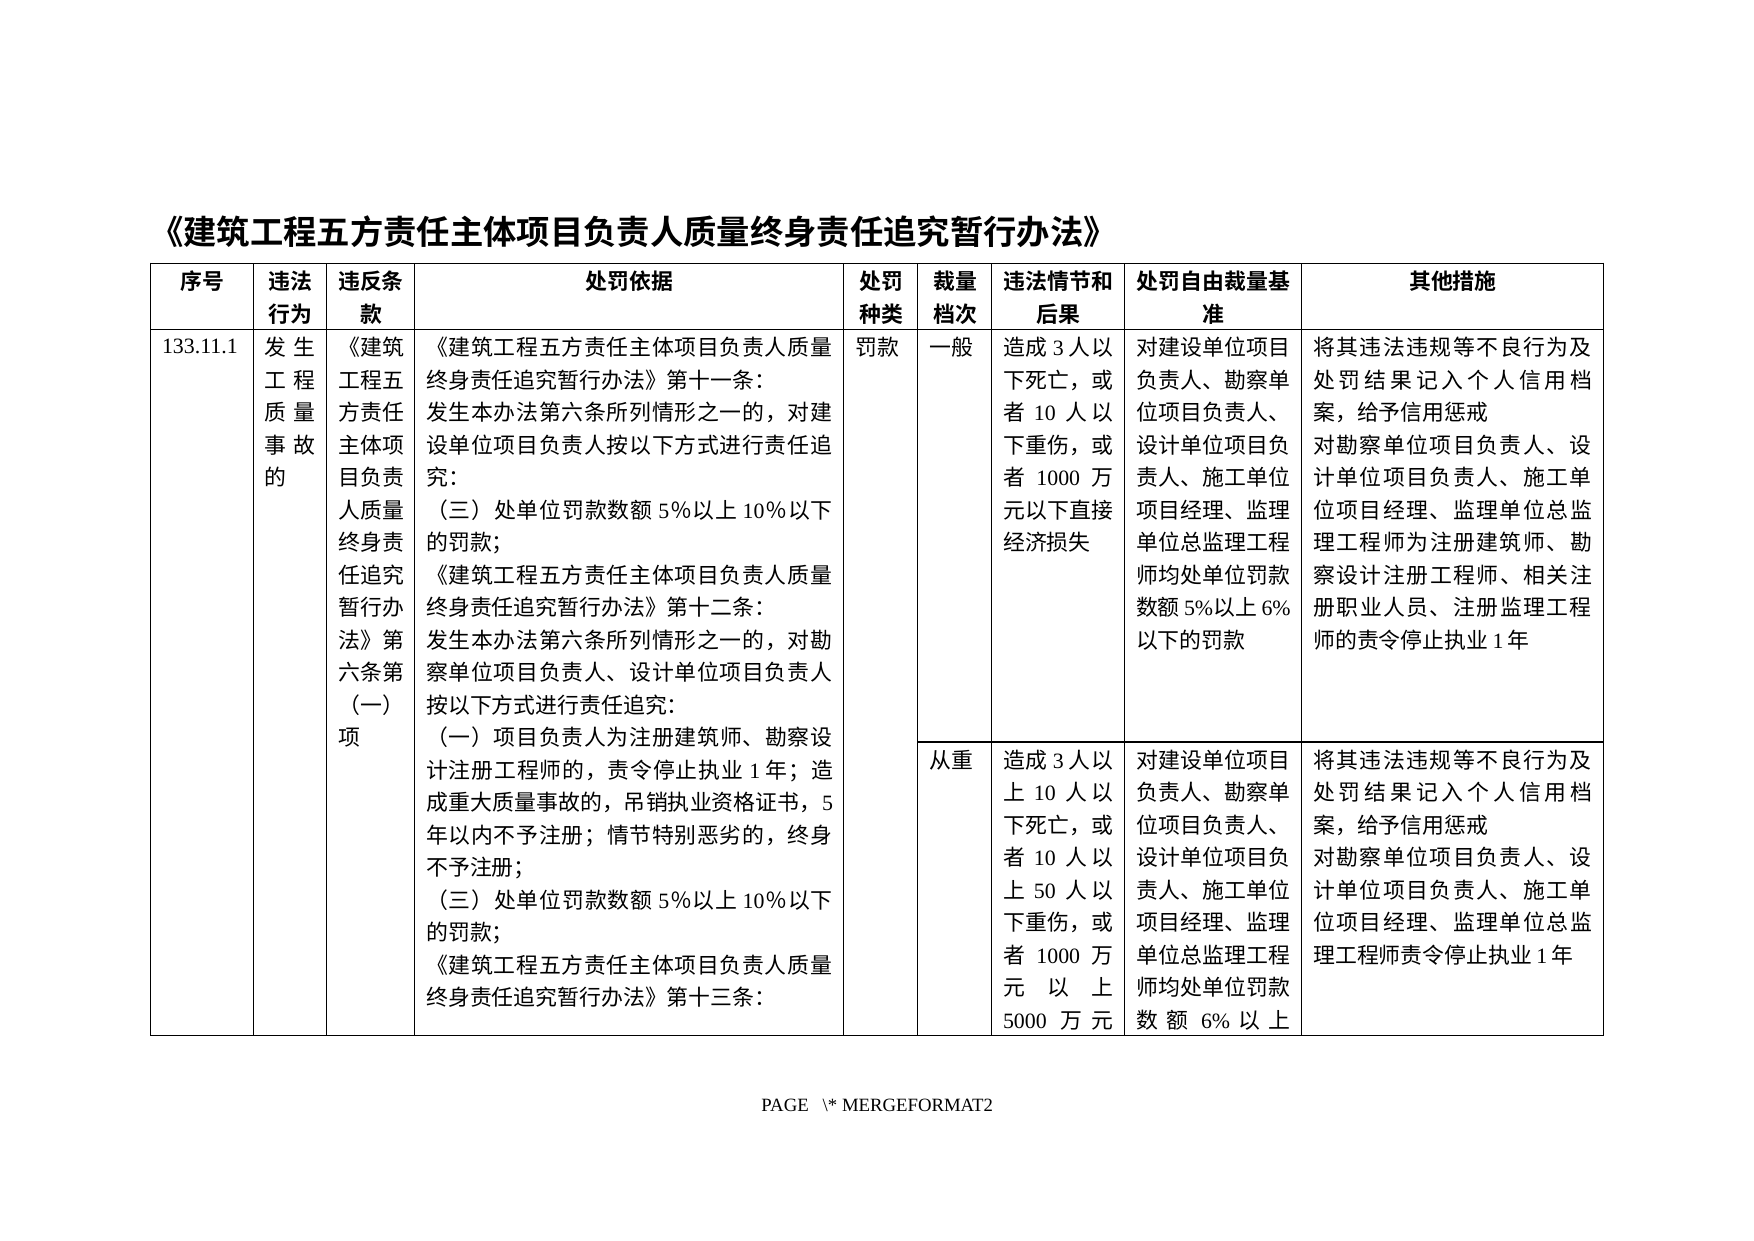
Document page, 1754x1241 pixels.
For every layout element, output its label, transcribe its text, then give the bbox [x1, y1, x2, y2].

text 《建筑工程五方责任主体项目负责人质量终身责任追究暂行办法》 [150, 198, 1604, 263]
table_header 其他措施 [1302, 264, 1603, 329]
table_header 处罚自由裁量基准 [1125, 264, 1301, 329]
table_cell 发生工程质量事故的 [254, 330, 326, 1035]
table_cell 从重 [918, 743, 991, 1035]
table_header 处罚种类 [844, 264, 917, 329]
table_cell 造成3人以下死亡，或者10人以下重伤，或者1000万元以下直接经济损失 [992, 330, 1124, 741]
table_cell 一般 [918, 330, 991, 741]
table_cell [1125, 743, 1301, 1035]
table_header 序号 [151, 264, 253, 329]
table_header 处罚依据 [415, 264, 843, 329]
table_cell 《建筑工程五方责任主体项目负责人质量终身责任追究暂行办法》第十一条： 发生本办法第六条所列情形之一的，对建设单位项目负责人按以下方式进行责任追究： （三）处单位罚款数额5％以上10％以下的罚款； 《建筑工程五方责任主体项目负责人质量终身责任追究暂行办法》第十二条： 发生本办法第六条所列情形之一的，对勘察单位项目负责人、设计单位项目负责人按以下方式进行责任追究： （一）项目负责人为注册建筑师、勘察设计注册工程师的，责令停止执业1年；造成重大质量事故的，吊销执业资格证书，5年以内不予注册；情节特别恶劣的，终身不予注册； （三）处单位罚款数额5％以上10％以下的罚款； 《建筑工程五方责任主体项目负责人质量终身责任追究暂行办法》第十三条： 发生本办法第六条所列情形之一的，对施工单位项目经理按以下方式进行责任追究： （一）项目经理为相关注册执业人员的，责令停止执业1年；造成重大质量事故的，吊销执业资格证书，5年以内不予注册；情节特别恶劣的，终身不予注册； （三）处单位罚款数额5％以上10％以下的罚款； 《建筑工程五方责任主体项目负责人质量终身责任追究暂行办法》第十四条： 发生本办法第六条所列情形之一的，对监理单位总监理工程师按以下方式进行责任追究： （一）责令停止注册监理工程师执业1年；造成重大质量事故的，吊销执业资格证书，5年以内不予注册；情节特别恶劣的，终身不予注册； （三）处单位罚款数额5％以上10％以下的罚款； 《建筑工程五方责任主体项目负责人质量终身责任追究暂行办法》第十五条第一款： 住房城乡建设主管部门应当及时公布项目负责人质量责任追究情况，将其违法违规等不良行为及处罚结果记入个人信用档案，给予信用惩戒。 [415, 330, 843, 1035]
table_cell 罚款 [844, 330, 917, 1035]
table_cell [1302, 743, 1603, 1035]
table_cell 将其违法违规等不良行为及处罚结果记入个人信用档案，给予信用惩戒 对勘察单位项目负责人、设计单位项目负责人、施工单位项目经理、监理单位总监理工程师为注册建筑师、勘察设计注册工程师、相关注册职业人员、注册监理工程师的责令停止执业1年 [1302, 330, 1603, 741]
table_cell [992, 743, 1124, 1035]
table_header 违反条款 [327, 264, 414, 329]
table_cell 对建设单位项目负责人、勘察单位项目负责人、设计单位项目负责人、施工单位项目经理、监理单位总监理工程师均处单位罚款数额5%以上6%以下的罚款 [1125, 330, 1301, 741]
table_cell 133.11.1 [151, 330, 253, 1035]
table_cell 《建筑工程五方责任主体项目负责人质量终身责任追究暂行办法》第六条第（一）项 [327, 330, 414, 1035]
table_header 违法情节和后果 [992, 264, 1124, 329]
table_header 违法行为 [254, 264, 326, 329]
table_header 裁量档次 [918, 264, 991, 329]
